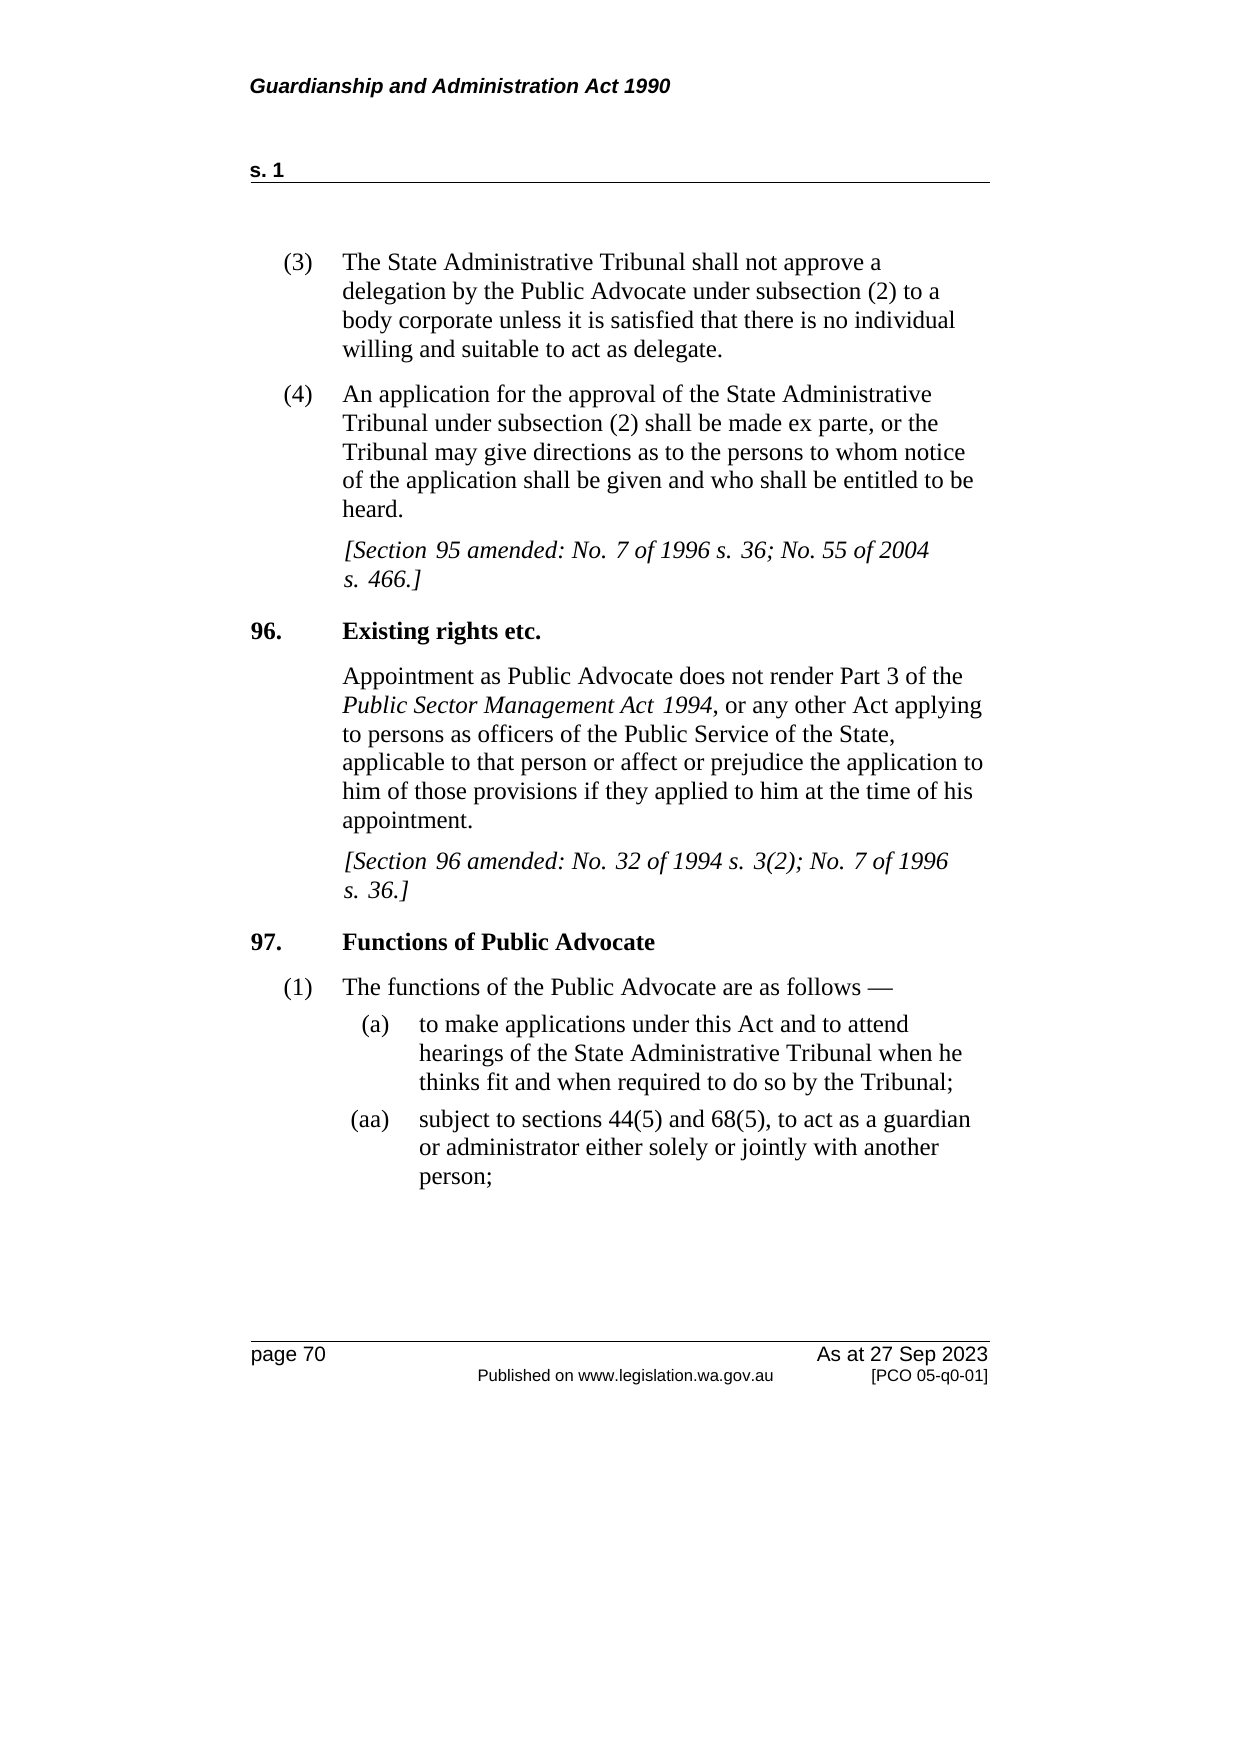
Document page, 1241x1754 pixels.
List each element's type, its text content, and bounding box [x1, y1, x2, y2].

text (3) The State Administrative Tribunal shall not approve a delegation by the Public Advocate under subsection (2) to a body corporate unless it is satisfied that there is no individual willing and suitable to act as delegate. [251, 247, 990, 362]
text (aa) subject to sections 44(5) and 68(5), to act as a guardian or administrator either solely or jointly with another person; [251, 1104, 990, 1190]
subtitle 97. Functions of Public Advocate [251, 927, 990, 955]
text [Section 95 amended: No. 7 of 1996 s. 36; No. 55 of 2004 s. 466.] [251, 535, 990, 593]
text Appointment as Public Advocate does not render Part 3 of the Public Sector Management Act 1994, or any other Act applying to persons as officers of the Public Service of the State, applicable to that person or affect or prejudice the application to him of those provisions if they applied to him at the time of his appointment. [251, 661, 990, 834]
text (1) The functions of the Public Advocate are as follows — [251, 972, 990, 1001]
text (4) An application for the approval of the State Administrative Tribunal under subsection (2) shall be made ex parte, or the Tribunal may give directions as to the persons to whom notice of the application shall be given and who shall be entitled to be heard. [251, 379, 990, 523]
text [Section 96 amended: No. 32 of 1994 s. 3(2); No. 7 of 1996 s. 36.] [251, 846, 990, 904]
subtitle 96. Existing rights etc. [251, 616, 990, 644]
text (a) to make applications under this Act and to attend hearings of the State Administrative Tribunal when he thinks fit and when required to do so by the Tribunal; [251, 1009, 990, 1095]
